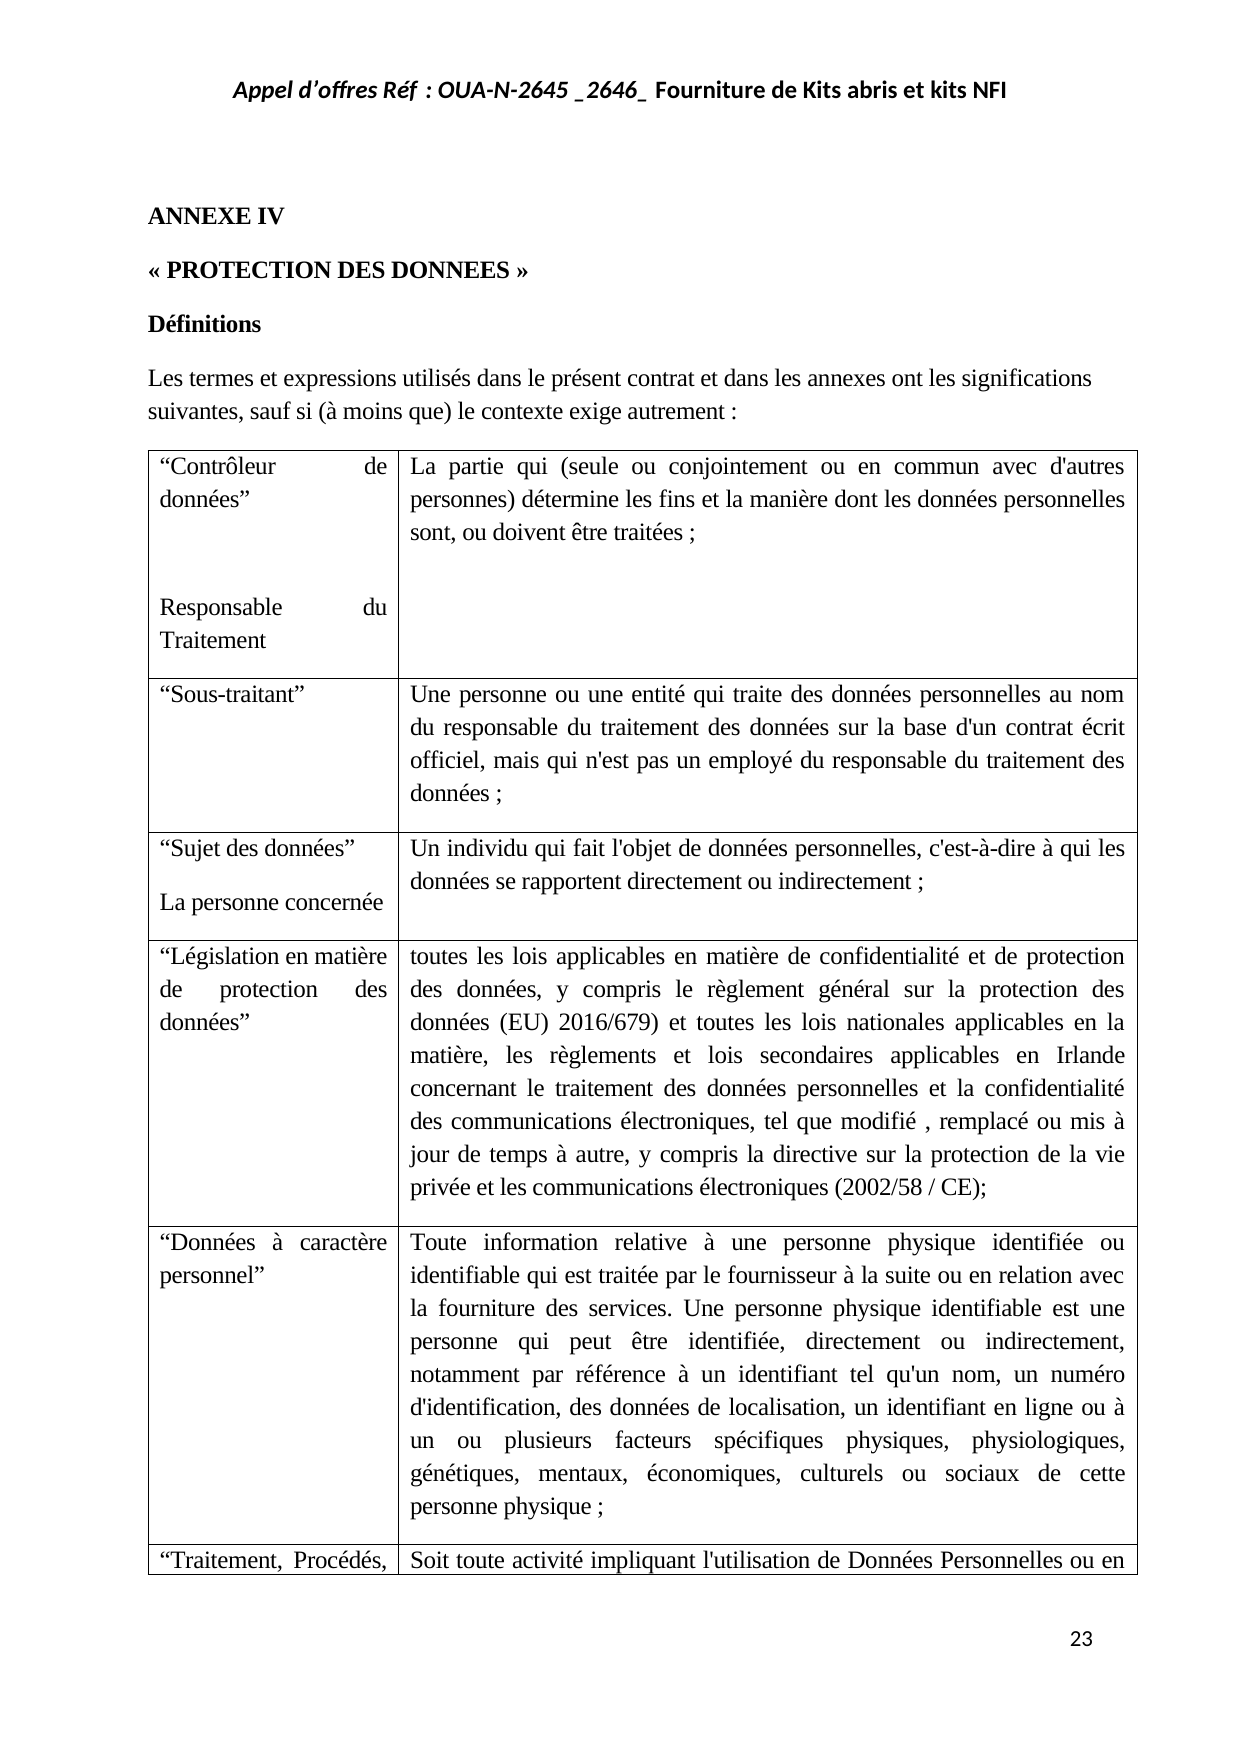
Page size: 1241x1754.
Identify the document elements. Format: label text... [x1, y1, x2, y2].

table_cell Un individu qui fait l'objet de données personnelles, c'est-à-dire à qui les données se rapportent directement ou indirectement ; [399, 833, 1137, 940]
table_cell “Données à caractère personnel” [149, 1227, 398, 1544]
table_cell “Sujet des données” La personne concernée [149, 833, 398, 940]
table_header La partie qui (seule ou conjointement ou en commun avec d'autres personnes) détermine les fins et la manière dont les données personnelles sont, ou doivent être traitées ; [399, 451, 1137, 678]
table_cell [399, 1545, 1137, 1574]
table_cell “Sous-traitant” [149, 679, 398, 832]
table_header “Contrôleur de données” Responsable du Traitement [149, 451, 398, 678]
text ANNEXE IV [148, 201, 1093, 230]
table_cell toutes les lois applicables en matière de confidentialité et de protection des données, y compris le règlement général sur la protection des données (EU) 2016/679) et toutes les lois nationales applicables en la matière, les règlements et lois secondaires applicables en Irlande concernant le traitement des données personnelles et la confidentialité des communications électroniques, tel que modifié , remplacé ou mis à jour de temps à autre, y compris la directive sur la protection de la vie privée et les communications électroniques (2002/58 / CE); [399, 941, 1137, 1226]
text Les termes et expressions utilisés dans le présent contrat et dans les annexes ont les significations suivantes, sauf si (à moins que) le contexte exige autrement : [148, 363, 1093, 425]
text Définitions [148, 309, 1093, 338]
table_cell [149, 1545, 398, 1574]
table_cell “Législation en matière de protection des données” [149, 941, 398, 1226]
table_cell Toute information relative à une personne physique identifiée ou identifiable qui est traitée par le fournisseur à la suite ou en relation avec la fourniture des services. Une personne physique identifiable est une personne qui peut être identifiée, directement ou indirectement, notamment par référence à un identifiant tel qu'un nom, un numéro d'identification, des données de localisation, un identifiant en ligne ou à un ou plusieurs facteurs spécifiques physiques, physiologiques, génétiques, mentaux, économiques, culturels ou sociaux de cette personne physique ; [399, 1227, 1137, 1544]
table_cell Une personne ou une entité qui traite des données personnelles au nom du responsable du traitement des données sur la base d'un contrat écrit officiel, mais qui n'est pas un employé du responsable du traitement des données ; [399, 679, 1137, 832]
text « PROTECTION DES DONNEES » [148, 255, 1093, 284]
